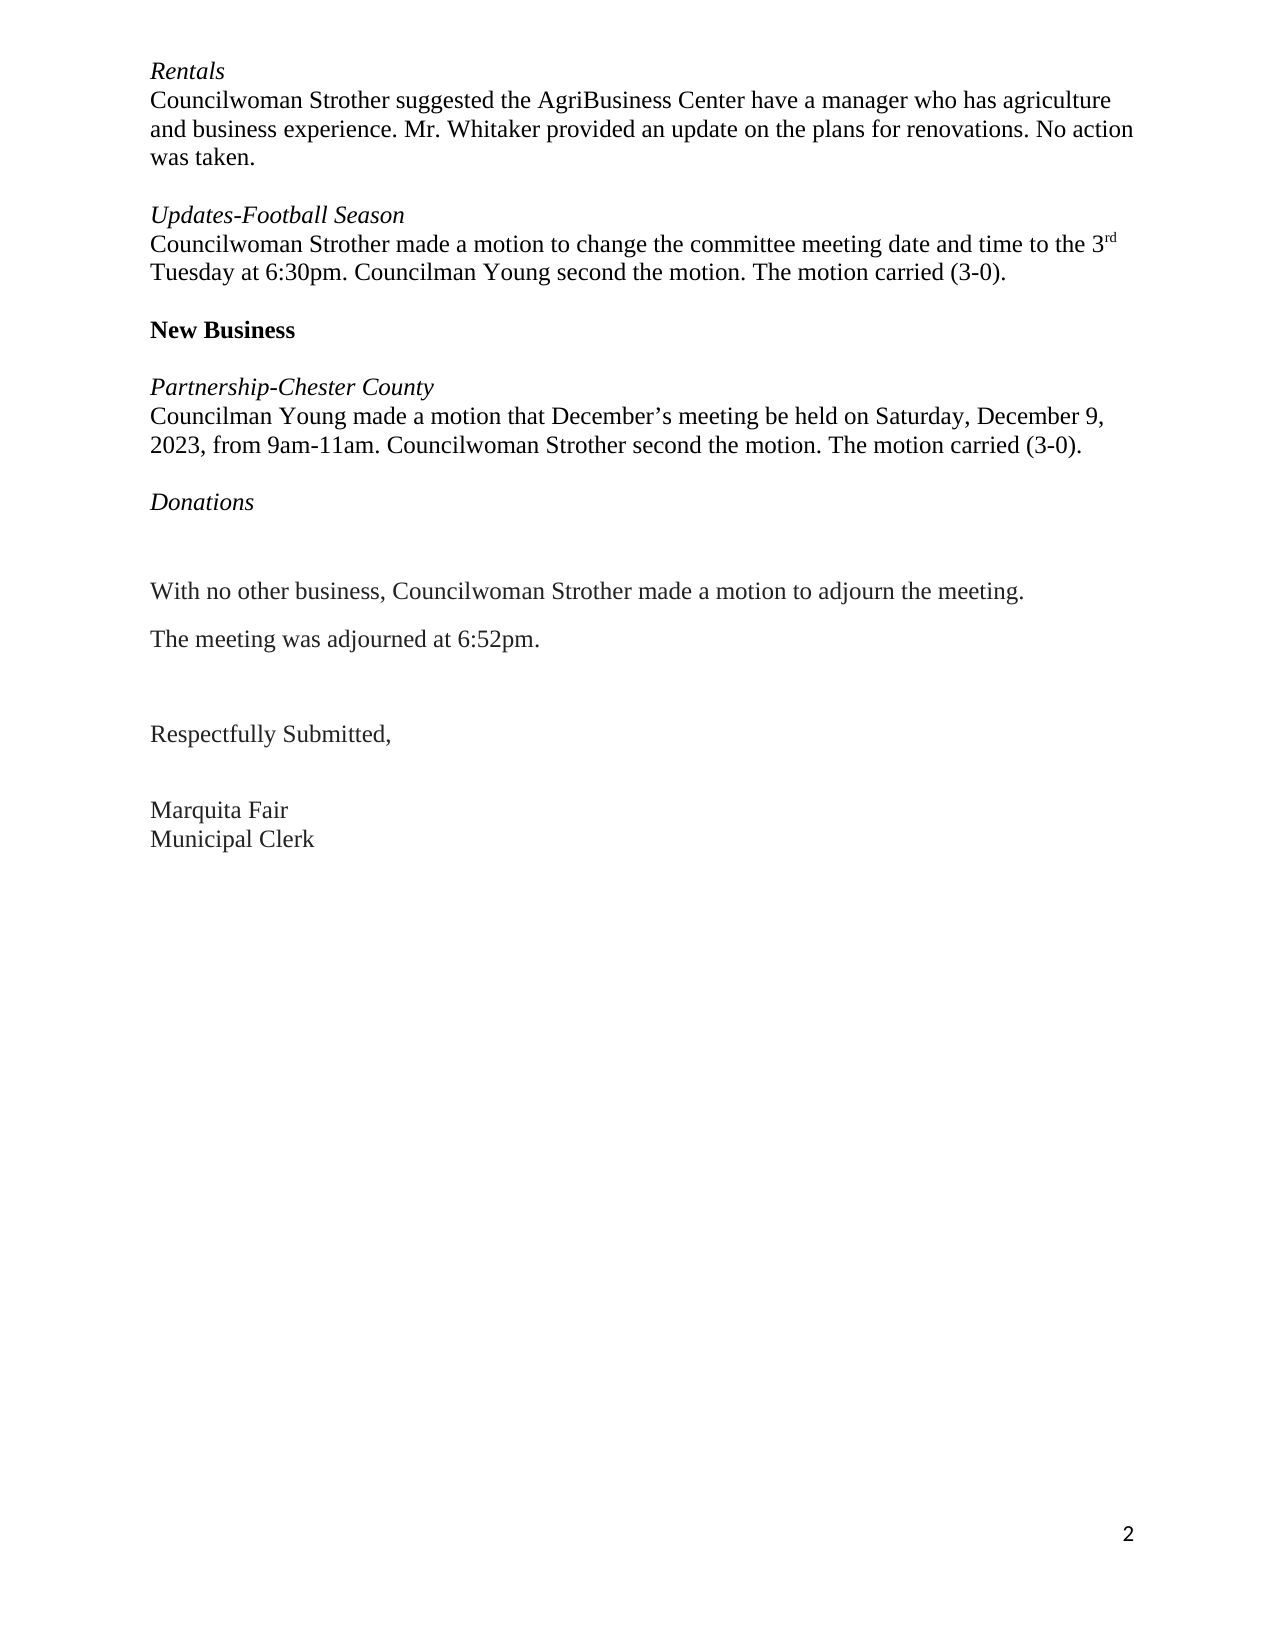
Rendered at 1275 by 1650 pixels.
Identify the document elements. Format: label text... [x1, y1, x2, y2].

text Rentals [150, 56, 1134, 85]
text Councilwoman Strother suggested the AgriBusiness Center have a manager who has agriculture and business experience. Mr. Whitaker provided an update on the plans for renovations. No action was taken. [150, 85, 1134, 171]
text Donations [150, 487, 1134, 516]
text Municipal Clerk [150, 824, 1134, 853]
text Respectfully Submitted, [150, 719, 1134, 748]
text Updates-Football Season [150, 200, 1134, 229]
text Partnership-Chester County [150, 372, 1134, 401]
text With no other business, Councilwoman Strother made a motion to adjourn the meeting. [150, 576, 1134, 605]
text New Business [150, 315, 1134, 344]
text Councilwoman Strother made a motion to change the committee meeting date and time to the 3rd Tuesday at 6:30pm. Councilman Young second the motion. The motion carried (3-0). [150, 229, 1134, 286]
text Marquita Fair [150, 796, 1134, 824]
text The meeting was adjourned at 6:52pm. [150, 624, 1134, 652]
text Councilman Young made a motion that December’s meeting be held on Saturday, December 9, 2023, from 9am-11am. Councilwoman Strother second the motion. The motion carried (3-0). [150, 401, 1134, 459]
